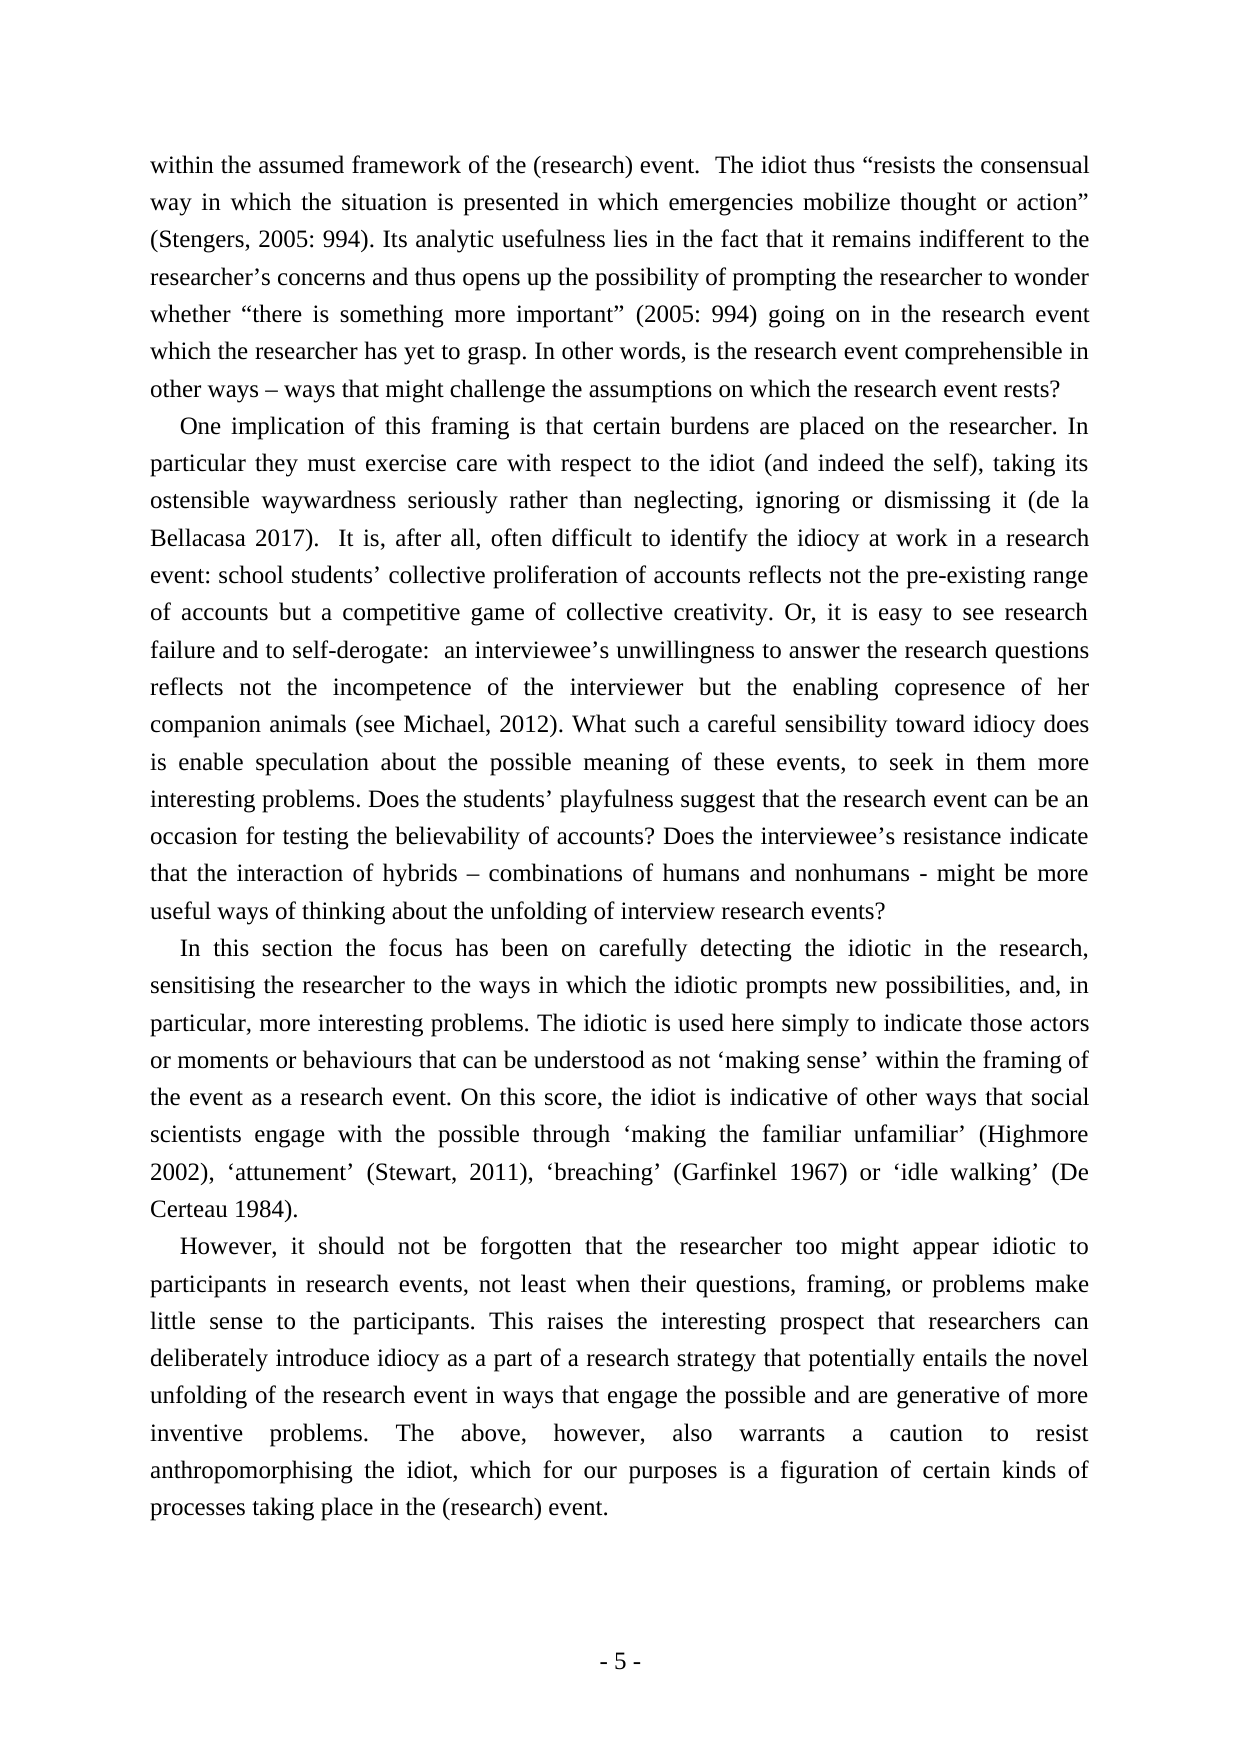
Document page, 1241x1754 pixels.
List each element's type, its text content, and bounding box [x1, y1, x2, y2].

text One implication of this framing is that certain burdens are placed on the researcher. In particular they must exercise care with respect to the idiot (and indeed the self), taking its ostensible waywardness seriously rather than neglecting, ignoring or dismissing it (de la Bellacasa 2017). It is, after all, often difficult to identify the idiocy at work in a research event: school students’ collective proliferation of accounts reflects not the pre-existing range of accounts but a competitive game of collective creativity. Or, it is easy to see research failure and to self-derogate: an interviewee’s unwillingness to answer the research questions reflects not the incompetence of the interviewer but the enabling copresence of her companion animals (see Michael, 2012). What such a careful sensibility toward idiocy does is enable speculation about the possible meaning of these events, to seek in them more interesting problems. Does the students’ playfulness suggest that the research event can be an occasion for testing the believability of accounts? Does the interviewee’s resistance indicate that the interaction of hybrids – combinations of humans and nonhumans - might be more useful ways of thinking about the unfolding of interview research events? [150, 411, 1090, 924]
text However, it should not be forgotten that the researcher too might appear idiotic to participants in research events, not least when their questions, framing, or problems make little sense to the participants. This raises the interesting prospect that researchers can deliberately introduce idiocy as a part of a research strategy that potentially entails the novel unfolding of the research event in ways that engage the possible and are generative of more inventive problems. The above, however, also warrants a caution to resist anthropomorphising the idiot, which for our purposes is a figuration of certain kinds of processes taking place in the (research) event. [150, 1231, 1090, 1521]
text In this section the focus has been on carefully detecting the idiotic in the research, sensitising the researcher to the ways in which the idiotic prompts new possibilities, and, in particular, more interesting problems. The idiotic is used here simply to indicate those actors or moments or behaviours that can be understood as not ‘making sense’ within the framing of the event as a research event. On this score, the idiot is indicative of other ways that social scientists engage with the possible through ‘making the familiar unfamiliar’ (Highmore 2002), ‘attunement’ (Stewart, 2011), ‘breaching’ (Garfinkel 1967) or ‘idle walking’ (De Certeau 1984). [150, 933, 1090, 1223]
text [150, 150, 1090, 402]
